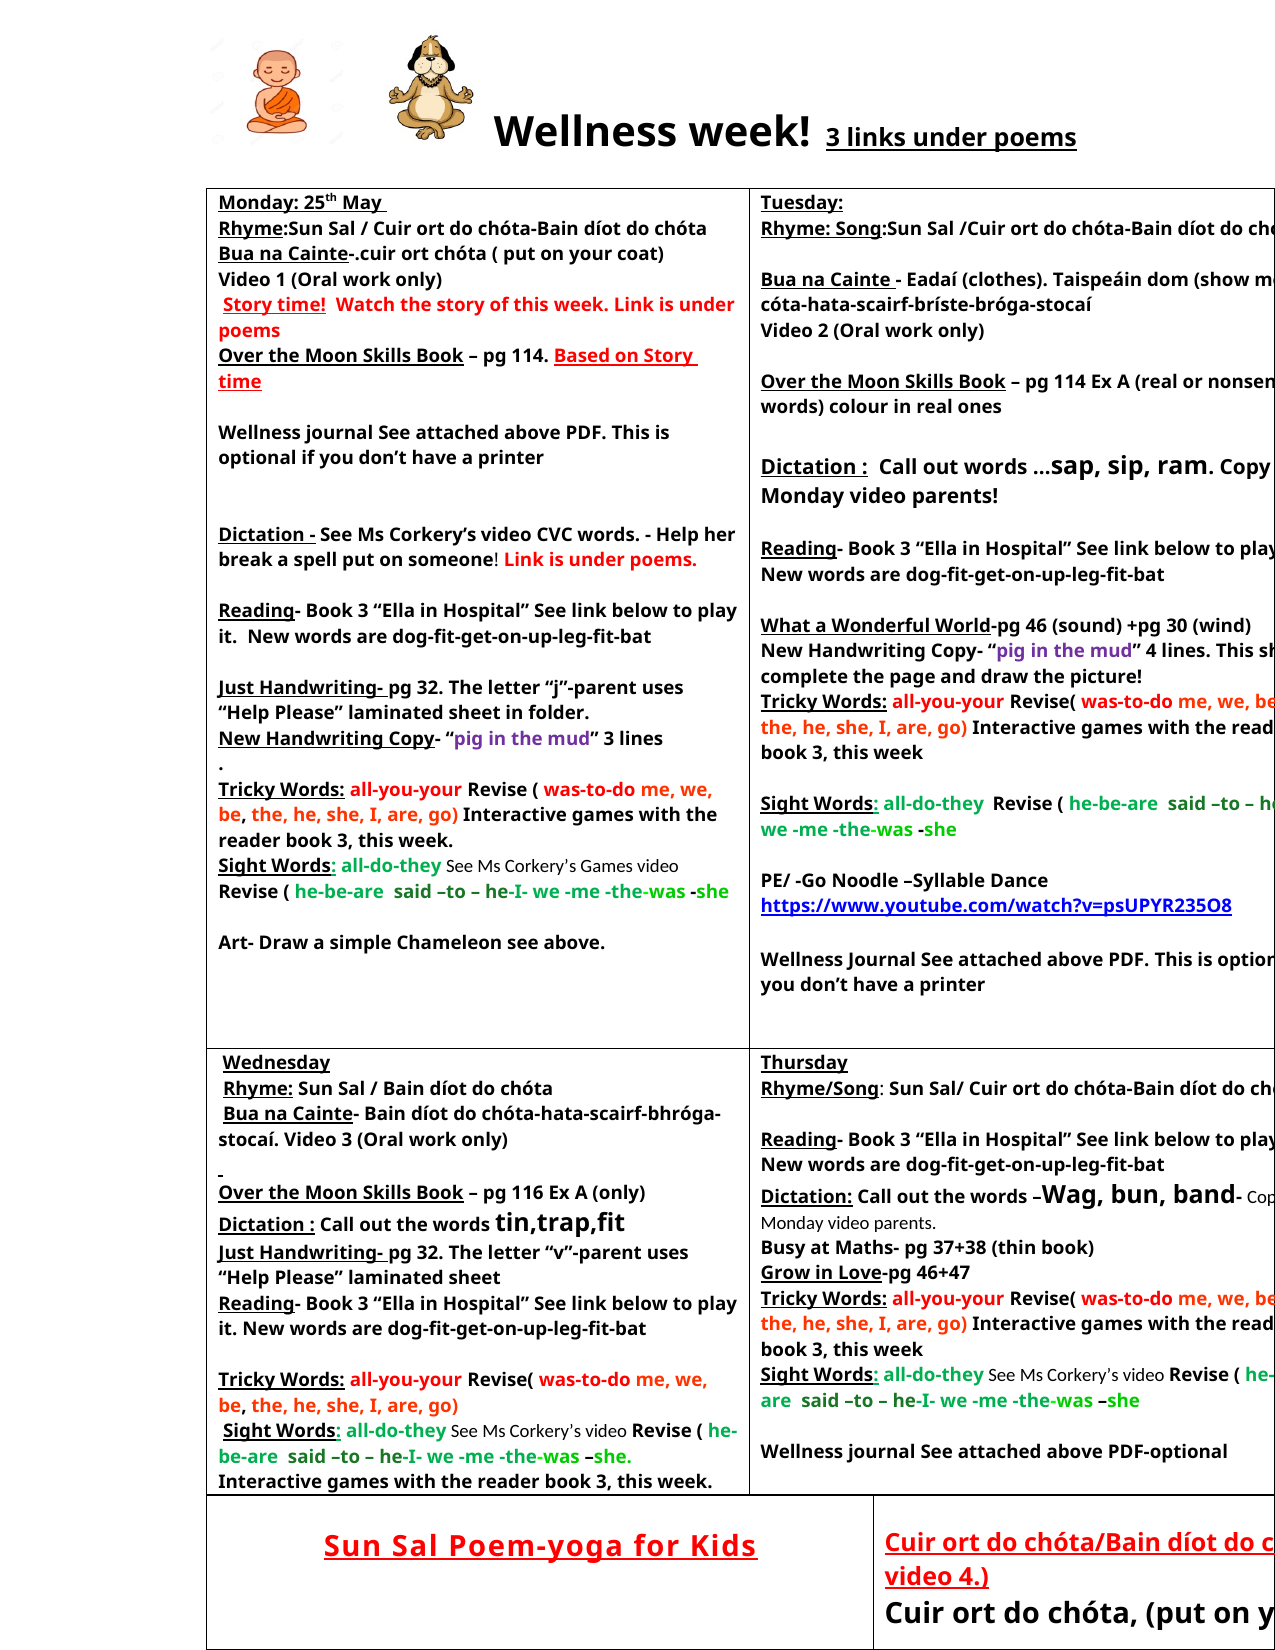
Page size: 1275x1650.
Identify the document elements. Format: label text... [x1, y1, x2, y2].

picture [206, 36, 347, 147]
table_header Sun Sal Poem-yoga for Kids [207, 1496, 873, 1649]
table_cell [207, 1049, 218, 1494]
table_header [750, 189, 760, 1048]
text Wellness week! 3 links under poems [207, 29, 1125, 159]
table_header Monday: 25th May Rhyme:Sun Sal / Cuir ort do chóta-Bain díot do chóta Bua na Cainte-.cuir ort chóta ( put on your coat) Video 1 (Oral work only) Story time! Watch the story of this week. Link is under poems Over the Moon Skills Book – pg 114. Based on Story time Wellness journal See attached above PDF. This is optional if you don’t have a printer Dictation - See Ms Corkery’s video CVC words. - Help her break a spell put on someone! Link is under poems. Reading- Book 3 “Ella in Hospital” See link below to play it. New words are dog-fit-get-on-up-leg-fit-bat Just Handwriting- pg 32. The letter “j”-parent uses “Help Please” laminated sheet in folder. New Handwriting Copy- “pig in the mud” 3 lines . Tricky Words: all-you-your Revise ( was-to-do me, we, be, the, he, she, I, are, go) Interactive games with the reader book 3, this week. Sight Words: all-do-they See Ms Corkery’s Games video Revise ( he-be-are said –to – he-I- we -me -the-was -she Art- Draw a simple Chameleon see above. [207, 189, 749, 1048]
table_cell Thursday Rhyme/Song: Sun Sal/ Cuir ort do chóta-Bain díot do chóta Reading- Book 3 “Ella in Hospital” See link below to play it. New words are dog-fit-get-on-up-leg-fit-bat Dictation: Call out the words –Wag, bun, band- Copy my Monday video parents. Busy at Maths- pg 37+38 (thin book) Grow in Love-pg 46+47 Tricky Words: all-you-your Revise( was-to-do me, we, be, the, he, she, I, are, go) Interactive games with the reader book 3, this week Sight Words: all-do-they See Ms Corkery’s video Revise ( he-be-are said –to – he-I- we -me -the-was –she Wellness journal See attached above PDF-optional [750, 1049, 1274, 1494]
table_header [874, 1496, 1274, 1649]
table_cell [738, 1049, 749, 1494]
picture [371, 29, 489, 147]
